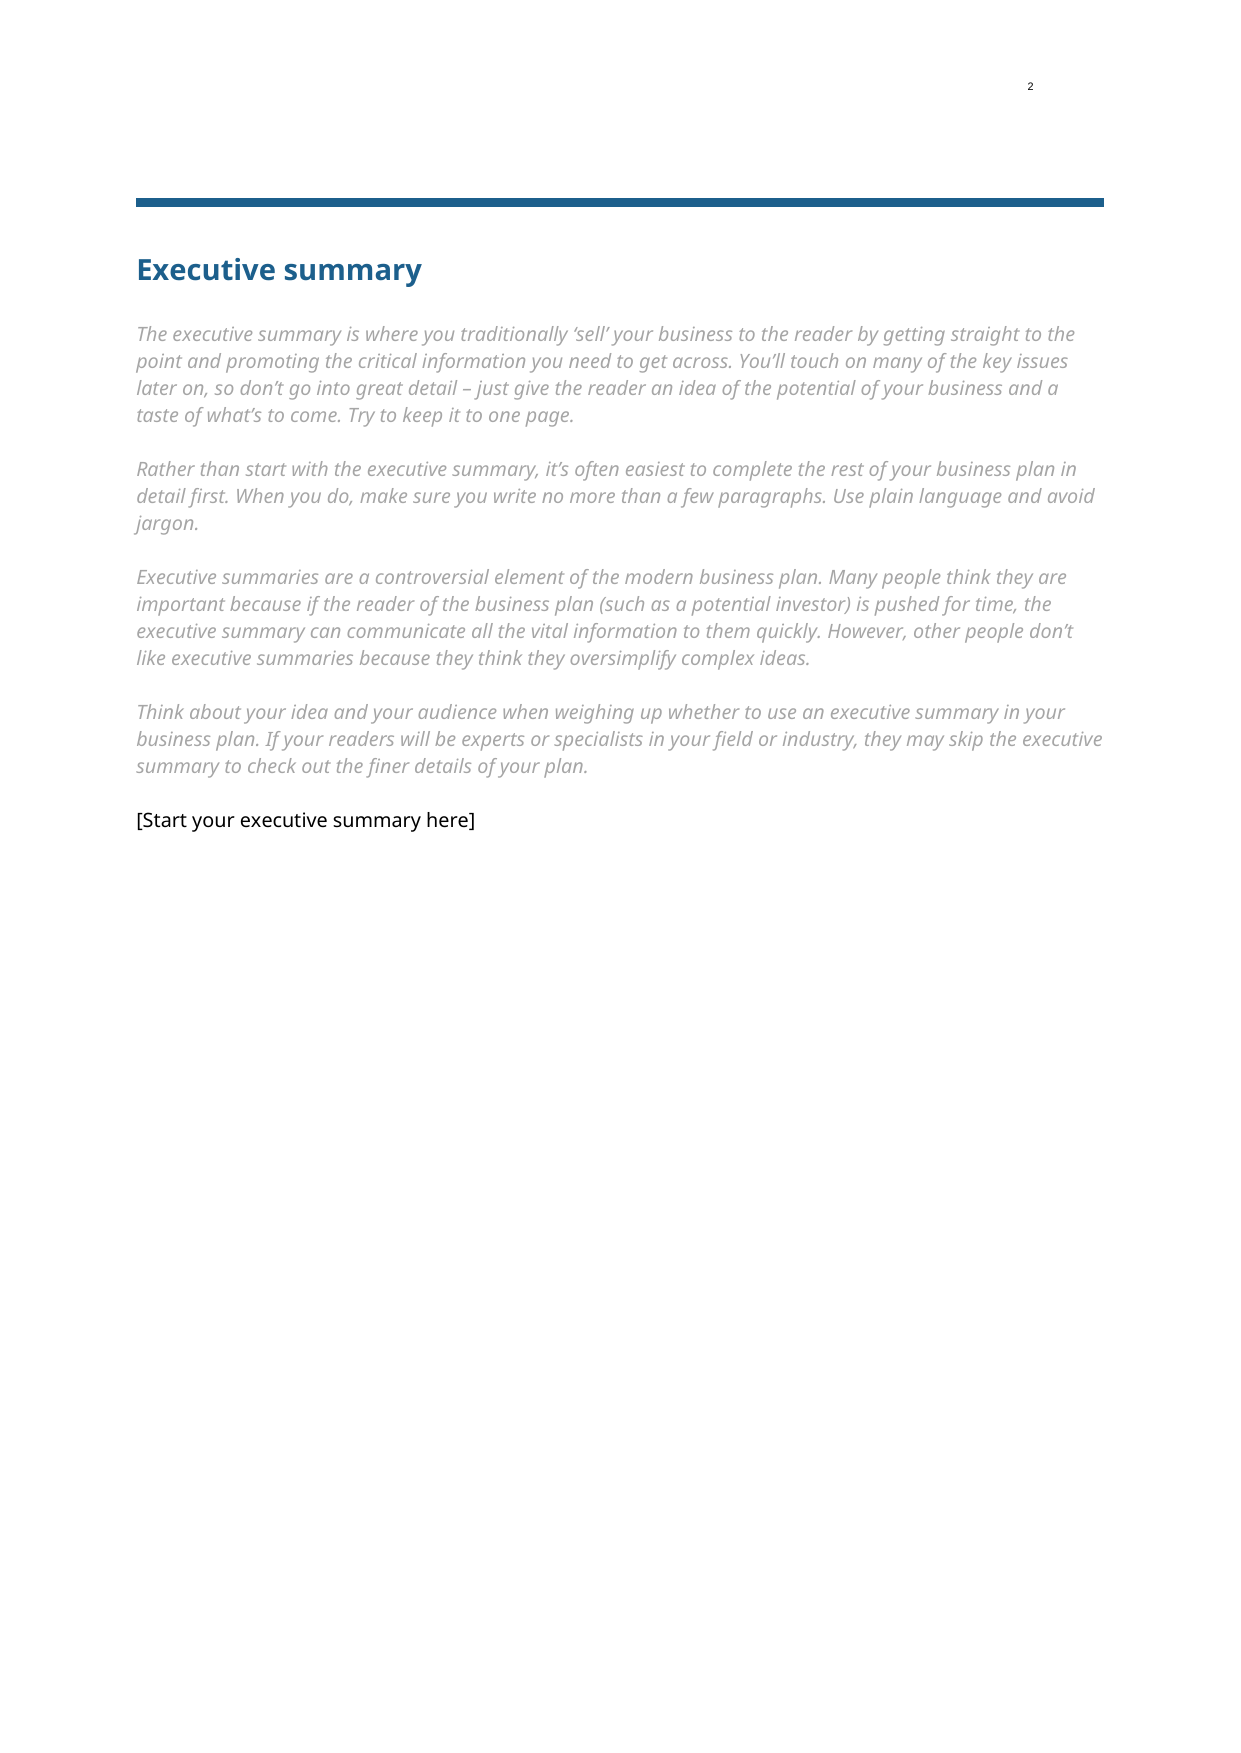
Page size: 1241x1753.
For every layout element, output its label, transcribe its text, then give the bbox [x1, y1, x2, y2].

text Rather than start with the executive summary, it’s often easiest to complete the rest of your business plan in detail first. When you do, make sure you write no more than a few paragraphs. Use plain language and avoid jargon. [136, 456, 1104, 537]
subtitle Executive summary [136, 207, 1104, 288]
text The executive summary is where you traditionally ‘sell’ your business to the reader by getting straight to the point and promoting the critical information you need to get across. You’ll touch on many of the key issues later on, so don’t go into great detail – just give the reader an idea of the potential of your business and a taste of what’s to come. Try to keep it to one page. [136, 321, 1104, 429]
text Executive summaries are a controversial element of the modern business plan. Many people think they are important because if the reader of the business plan (such as a potential investor) is pushed for time, the executive summary can communicate all the vital information to them quickly. However, other people don’t like executive summaries because they think they oversimplify complex ideas. [136, 563, 1104, 671]
text Think about your idea and your audience when weighing up whether to use an executive summary in your business plan. If your readers will be experts or specialists in your field or industry, they may skip the executive summary to check out the finer details of your plan. [136, 698, 1104, 779]
text [Start your executive summary here] [136, 806, 1104, 833]
